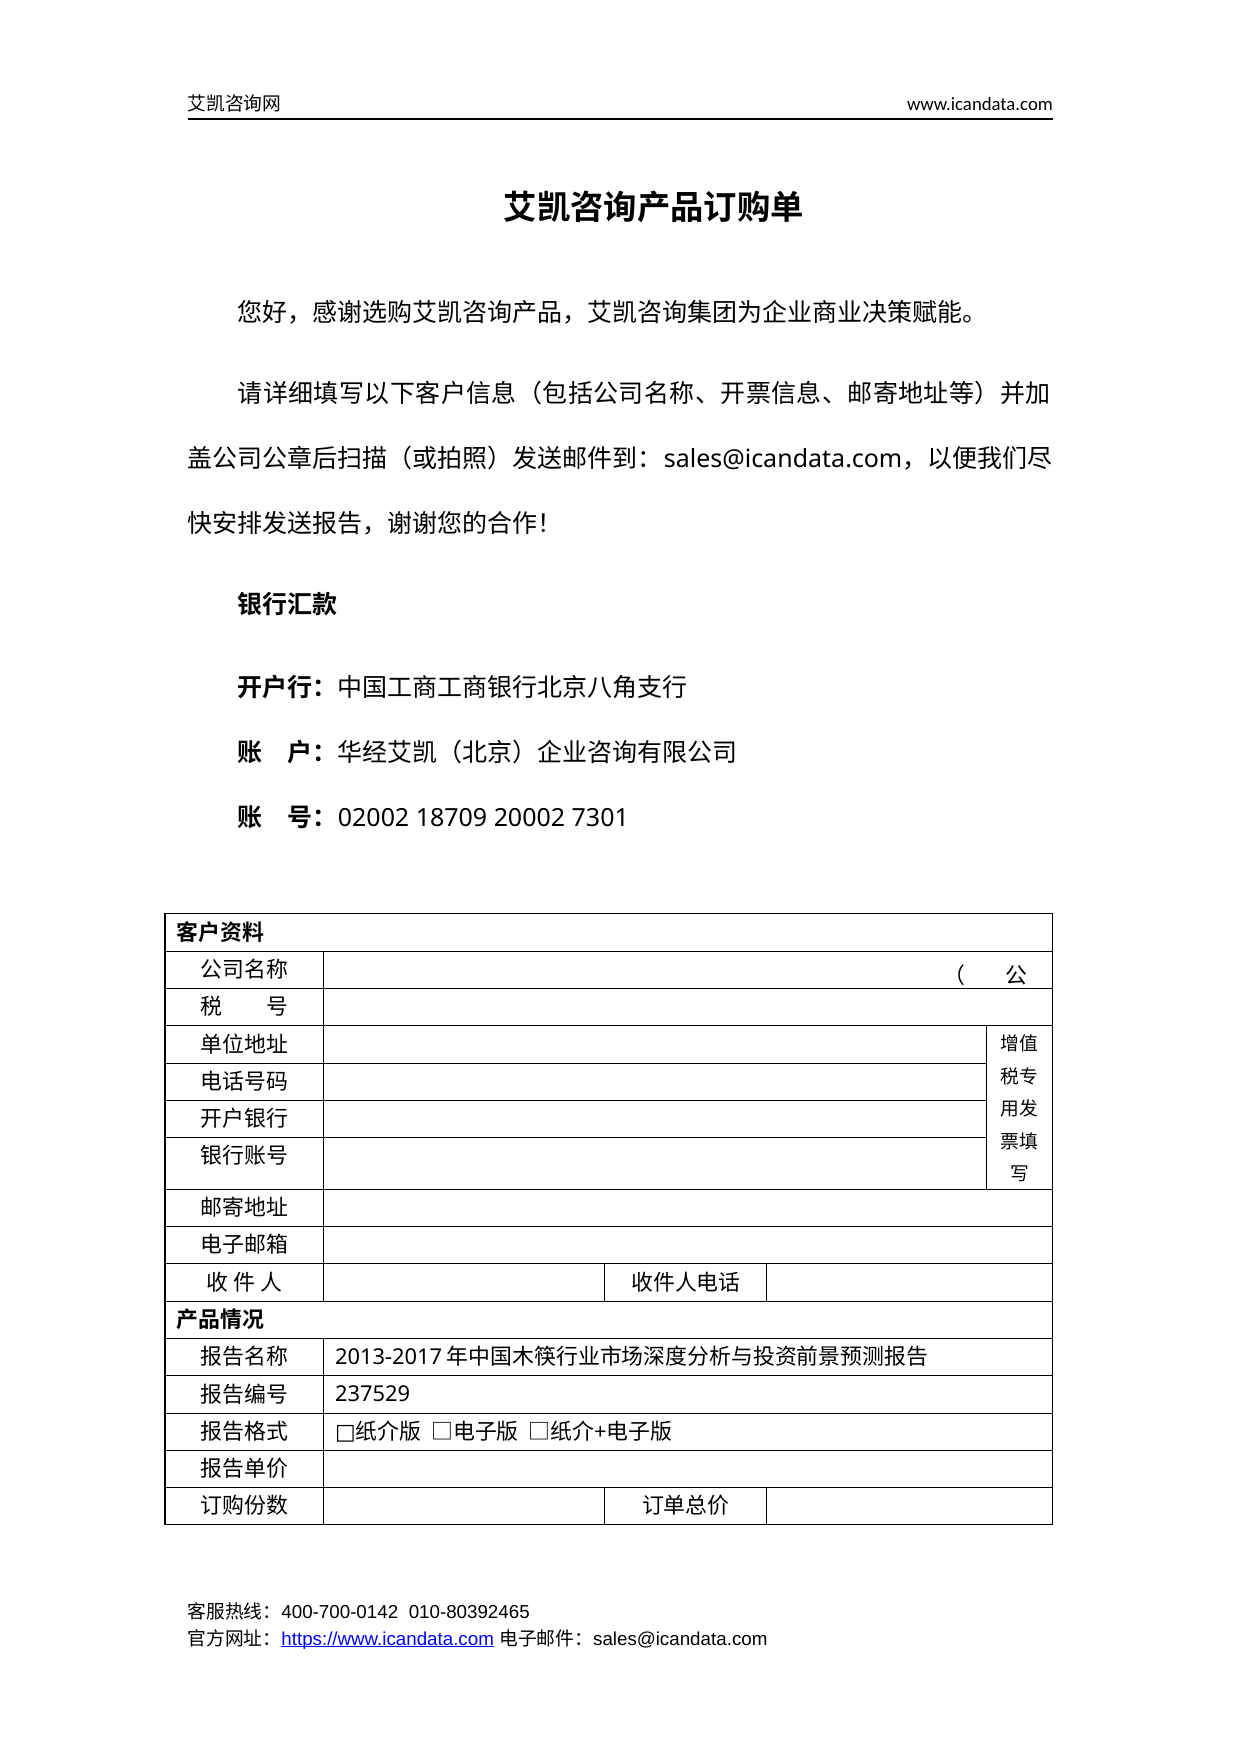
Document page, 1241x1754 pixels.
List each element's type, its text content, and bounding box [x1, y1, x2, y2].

table_cell 报告单价 [166, 1451, 323, 1487]
table_header 客户资料 [166, 914, 1052, 951]
table_cell [767, 1488, 1052, 1524]
table_cell [324, 1026, 986, 1062]
table_cell [324, 1190, 1052, 1226]
table_cell 税 号 [166, 989, 323, 1025]
table_cell 收件人电话 [605, 1264, 766, 1301]
text 银行汇款 [187, 570, 1053, 635]
text 账 号：02002 18709 20002 7301 [187, 783, 1053, 848]
text 开户行：中国工商工商银行北京八角支行 [187, 653, 1053, 718]
table_cell [324, 989, 1052, 1025]
table_cell 单位地址 [166, 1026, 323, 1062]
table_cell 报告格式 [166, 1414, 323, 1450]
text 艾凯咨询产品订购单 [187, 172, 1053, 237]
table_cell [324, 1264, 604, 1301]
table_cell 订单总价 [605, 1488, 766, 1524]
table_cell 237529 [324, 1376, 1052, 1412]
table_cell 增值税专用发票填写 [987, 1026, 1052, 1189]
table_cell 2013-2017年中国木筷行业市场深度分析与投资前景预测报告 [324, 1339, 1052, 1375]
table_cell [324, 1064, 986, 1100]
text 请详细填写以下客户信息（包括公司名称、开票信息、邮寄地址等）并加盖公司公章后扫描（或拍照）发送邮件到：sales@icandata.com，以便我们尽快安排发送报告，谢谢您的合作！ [187, 359, 1053, 554]
table_cell [324, 1451, 1052, 1487]
table_cell 开户银行 [166, 1101, 323, 1137]
table_cell [324, 1488, 604, 1524]
table_cell 公司名称 [166, 952, 323, 988]
table_cell [324, 1138, 986, 1189]
table_cell 产品情况 [166, 1302, 1052, 1338]
table_cell 电子邮箱 [166, 1227, 323, 1263]
table_cell 报告编号 [166, 1376, 323, 1412]
table_cell 邮寄地址 [166, 1190, 323, 1226]
table_cell 收 件 人 [166, 1264, 323, 1301]
table_cell [324, 952, 1052, 988]
table_cell □纸介版 □电子版 □纸介+电子版 [324, 1414, 1052, 1450]
text 账 户：华经艾凯（北京）企业咨询有限公司 [187, 718, 1053, 783]
table_cell [324, 1227, 1052, 1263]
table_cell 电话号码 [166, 1064, 323, 1100]
table_cell [767, 1264, 1052, 1301]
table_cell 银行账号 [166, 1138, 323, 1189]
table_cell [324, 1101, 986, 1137]
table_cell 报告名称 [166, 1339, 323, 1375]
table_cell 订购份数 [166, 1488, 323, 1524]
text 您好，感谢选购艾凯咨询产品，艾凯咨询集团为企业商业决策赋能。 [187, 278, 1053, 343]
